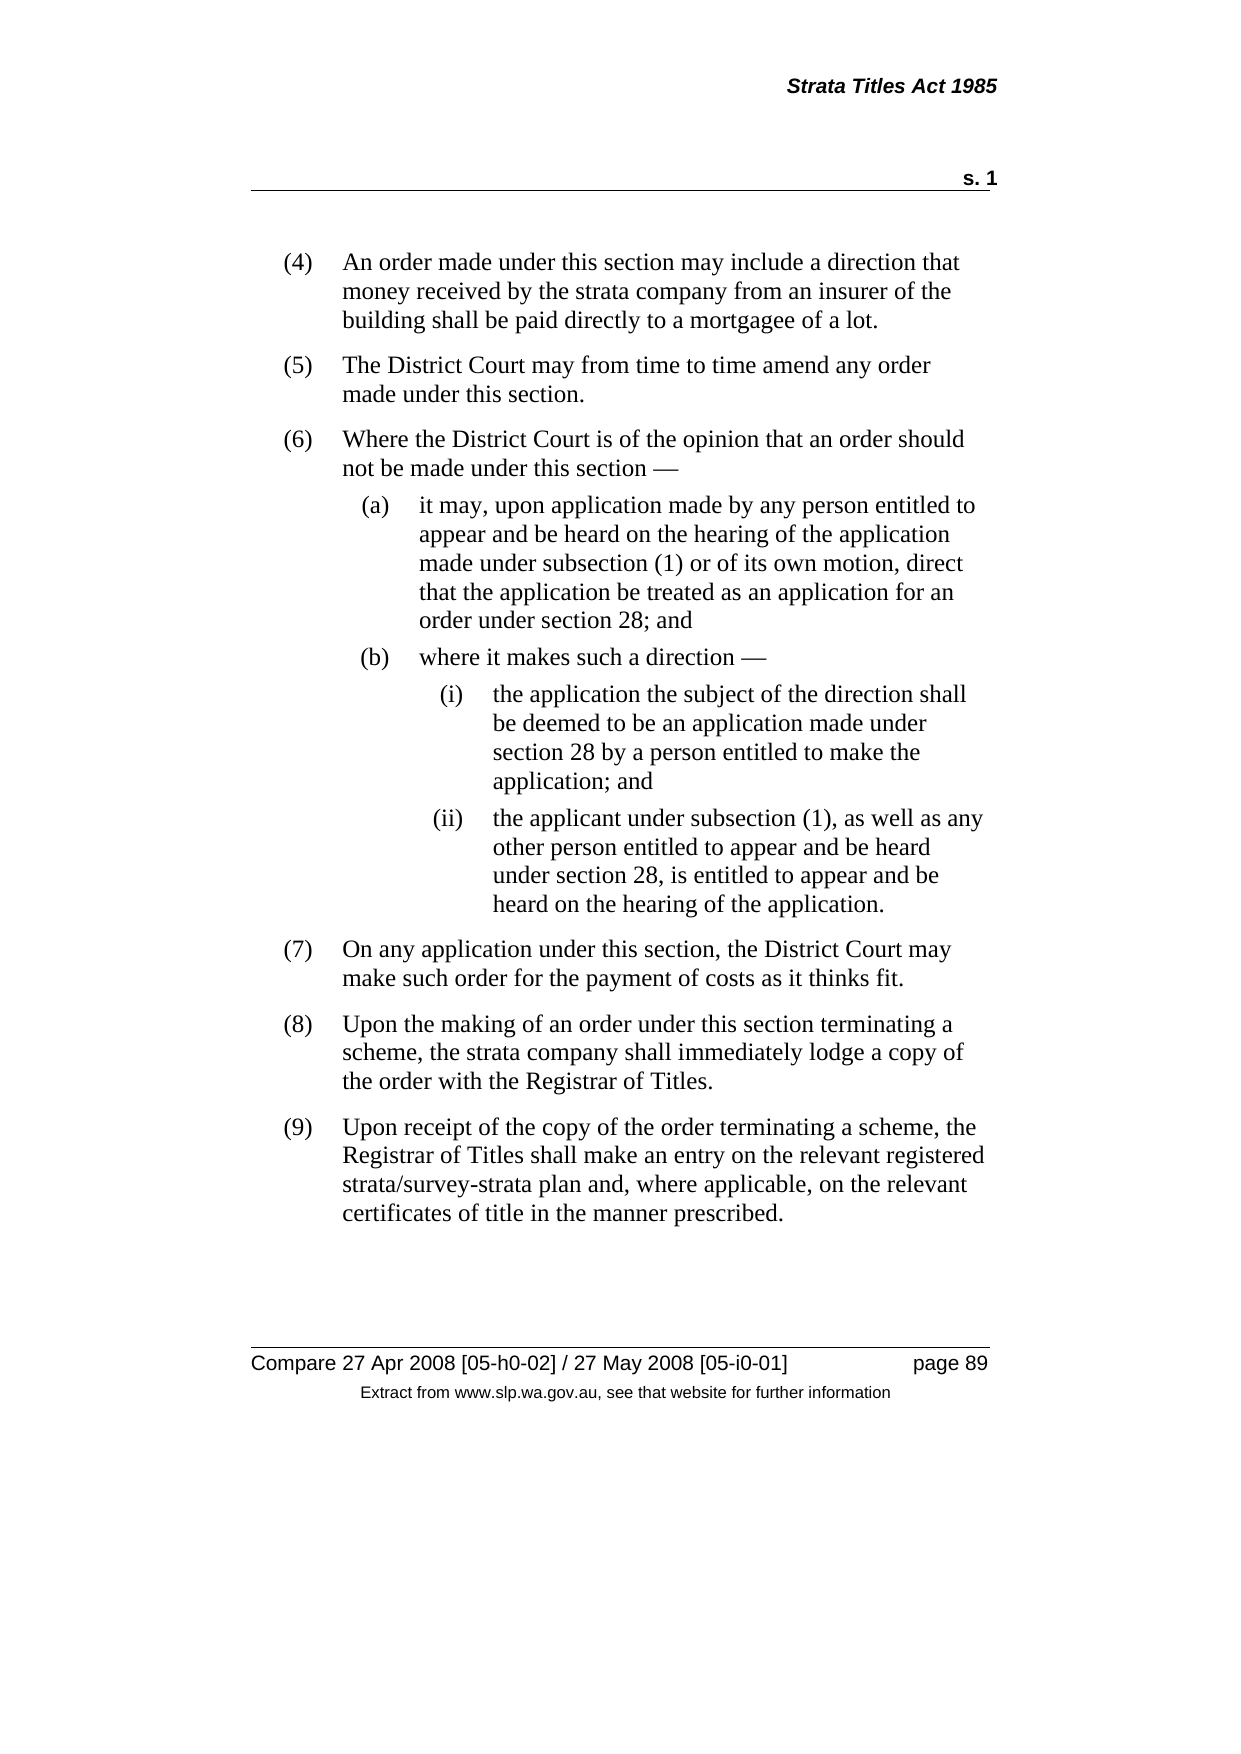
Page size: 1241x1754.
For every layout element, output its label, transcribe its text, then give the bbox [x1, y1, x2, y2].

text (ii) the applicant under subsection (1), as well as any other person entitled to appear and be heard under section 28, is entitled to appear and be heard on the hearing of the application. [251, 803, 990, 918]
text (5) The District Court may from time to time amend any order made under this section. [251, 350, 990, 408]
text (a) it may, upon application made by any person entitled to appear and be heard on the hearing of the application made under subsection (1) or of its own motion, direct that the application be treated as an application for an order under section 28; and [251, 490, 990, 634]
text (b) where it makes such a direction — [251, 642, 990, 671]
text (7) On any application under this section, the District Court may make such order for the payment of costs as it thinks fit. [251, 934, 990, 992]
text (9) Upon receipt of the copy of the order terminating a scheme, the Registrar of Titles shall make an entry on the relevant registered strata/survey-strata plan and, where applicable, on the relevant certificates of title in the manner prescribed. [251, 1112, 990, 1227]
text (4) An order made under this section may include a direction that money received by the strata company from an insurer of the building shall be paid directly to a mortgagee of a lot. [251, 247, 990, 334]
text (i) the application the subject of the direction shall be deemed to be an application made under section 28 by a person entitled to make the application; and [251, 679, 990, 794]
text (6) Where the District Court is of the opinion that an order should not be made under this section — [251, 424, 990, 482]
text (8) Upon the making of an order under this section terminating a scheme, the strata company shall immediately lodge a copy of the order with the Registrar of Titles. [251, 1009, 990, 1095]
